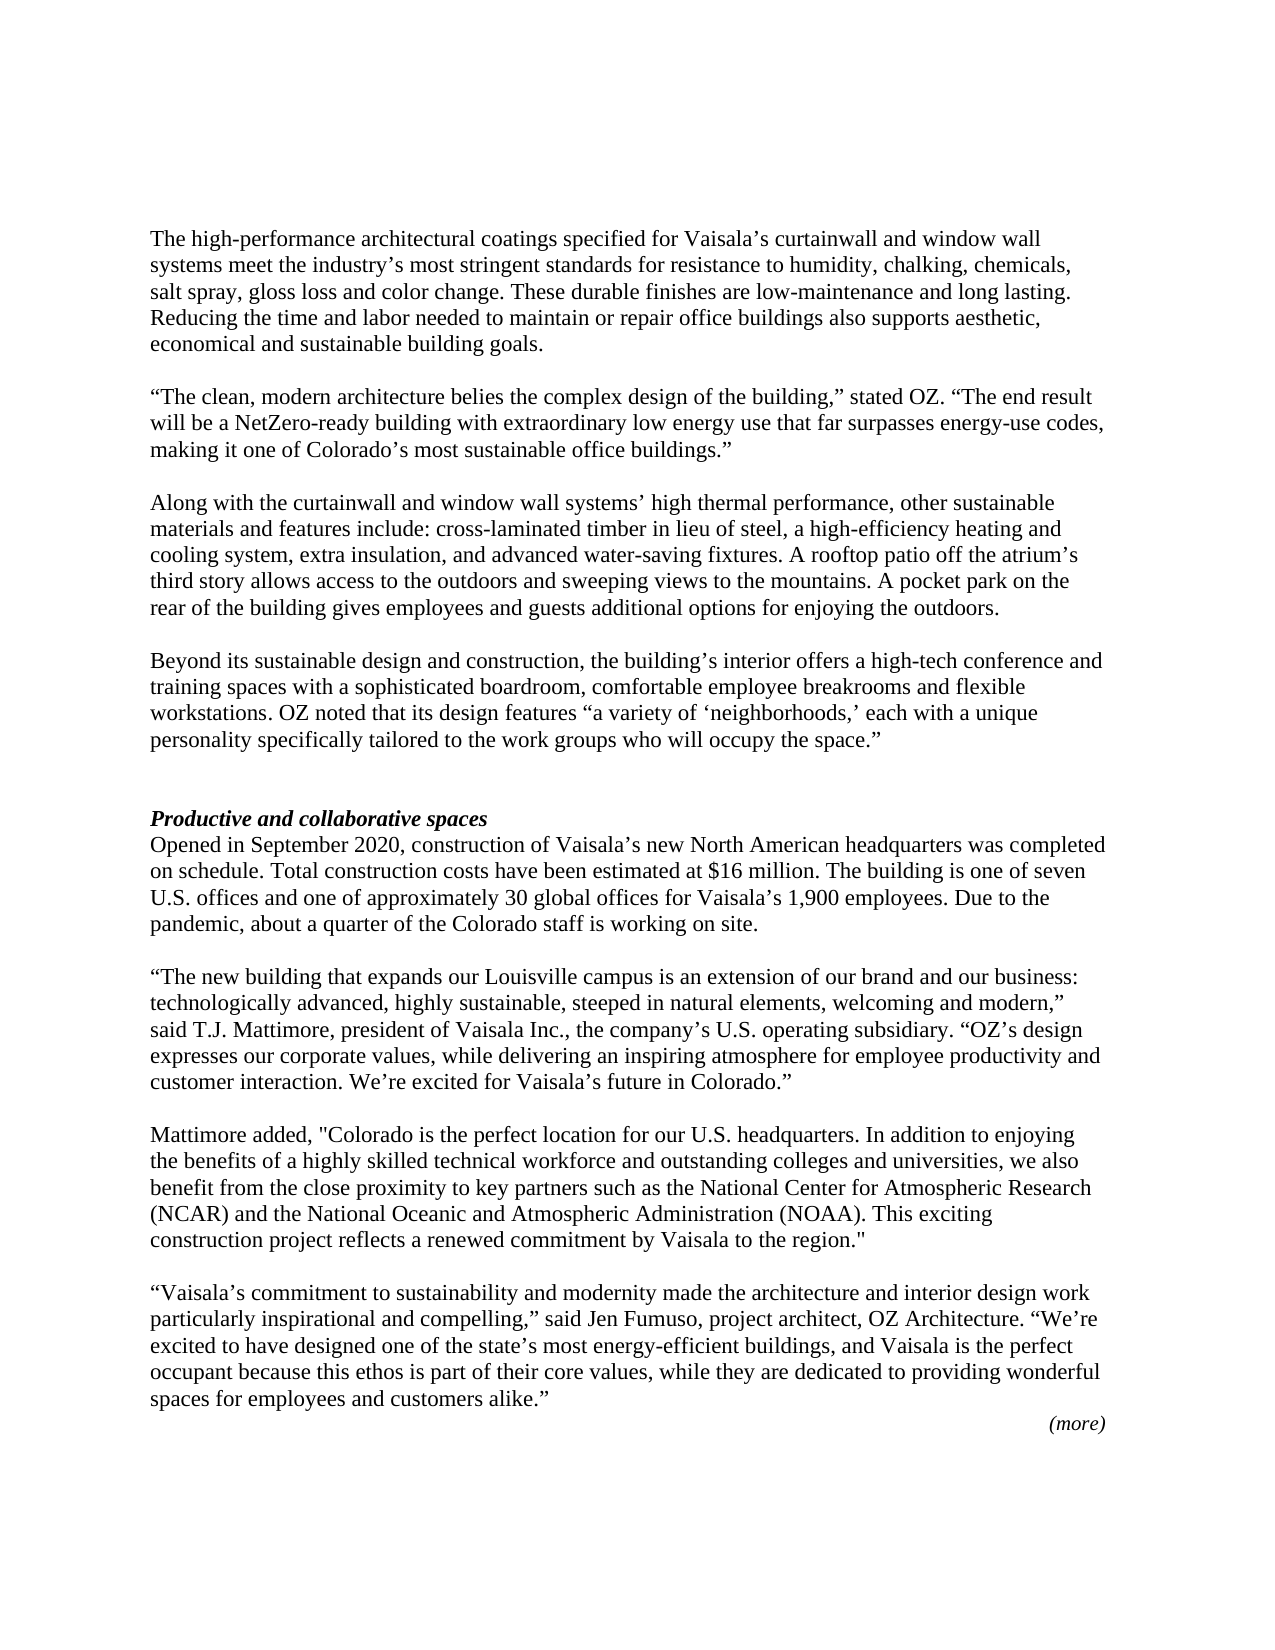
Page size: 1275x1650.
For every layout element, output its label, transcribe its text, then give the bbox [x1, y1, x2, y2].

text (more) [150, 1411, 1106, 1435]
text “The new building that expands our Louisville campus is an extension of our brand and our business: technologically advanced, highly sustainable, steeped in natural elements, welcoming and modern,” said T.J. Mattimore, president of Vaisala Inc., the company’s U.S. operating subsidiary. “OZ’s design expresses our corporate values, while delivering an inspiring atmosphere for employee productivity and customer interaction. We’re excited for Vaisala’s future in Colorado.” [150, 963, 1106, 1095]
text “The clean, modern architecture belies the complex design of the building,” stated OZ. “The end result will be a NetZero-ready building with extraordinary low energy use that far surpasses energy-use codes, making it one of Colorado’s most sustainable office buildings.” [150, 383, 1106, 462]
text The high-performance architectural coatings specified for Vaisala’s curtainwall and window wall systems meet the industry’s most stringent standards for resistance to humidity, chalking, chemicals, salt spray, gloss loss and color change. These durable finishes are low-maintenance and long lasting. Reducing the time and labor needed to maintain or repair office buildings also supports aesthetic, economical and sustainable building goals. [150, 225, 1106, 357]
text Beyond its sustainable design and construction, the building’s interior offers a high-tech conference and training spaces with a sophisticated boardroom, comfortable employee breakrooms and flexible workstations. OZ noted that its design features “a variety of ‘neighborhoods,’ each with a unique personality specifically tailored to the work groups who will occupy the space.” [150, 647, 1106, 752]
text Productive and collaborative spaces [150, 805, 1106, 831]
text Along with the curtainwall and window wall systems’ high thermal performance, other sustainable materials and features include: cross-laminated timber in lieu of steel, a high-efficiency heating and cooling system, extra insulation, and advanced water-saving fixtures. A rooftop patio off the atrium’s third story allows access to the outdoors and sweeping views to the mountains. A pocket park on the rear of the building gives employees and guests additional options for enjoying the outdoors. [150, 488, 1106, 620]
text Mattimore added, "Colorado is the perfect location for our U.S. headquarters. In addition to enjoying the benefits of a highly skilled technical workforce and outstanding colleges and universities, we also benefit from the close proximity to key partners such as the National Center for Atmospheric Research (NCAR) and the National Oceanic and Atmospheric Administration (NOAA). This exciting construction project reflects a renewed commitment by Vaisala to the region." [150, 1121, 1106, 1253]
text “Vaisala’s commitment to sustainability and modernity made the architecture and interior design work particularly inspirational and compelling,” said Jen Fumuso, project architect, OZ Architecture. “We’re excited to have designed one of the state’s most energy-efficient buildings, and Vaisala is the perfect occupant because this ethos is part of their core values, while they are dedicated to providing wonderful spaces for employees and customers alike.” [150, 1279, 1106, 1411]
text Opened in September 2020, construction of Vaisala’s new North American headquarters was completed on schedule. Total construction costs have been estimated at $16 million. The building is one of seven U.S. offices and one of approximately 30 global offices for Vaisala’s 1,900 employees. Due to the pandemic, about a quarter of the Colorado staff is working on site. [150, 831, 1106, 937]
